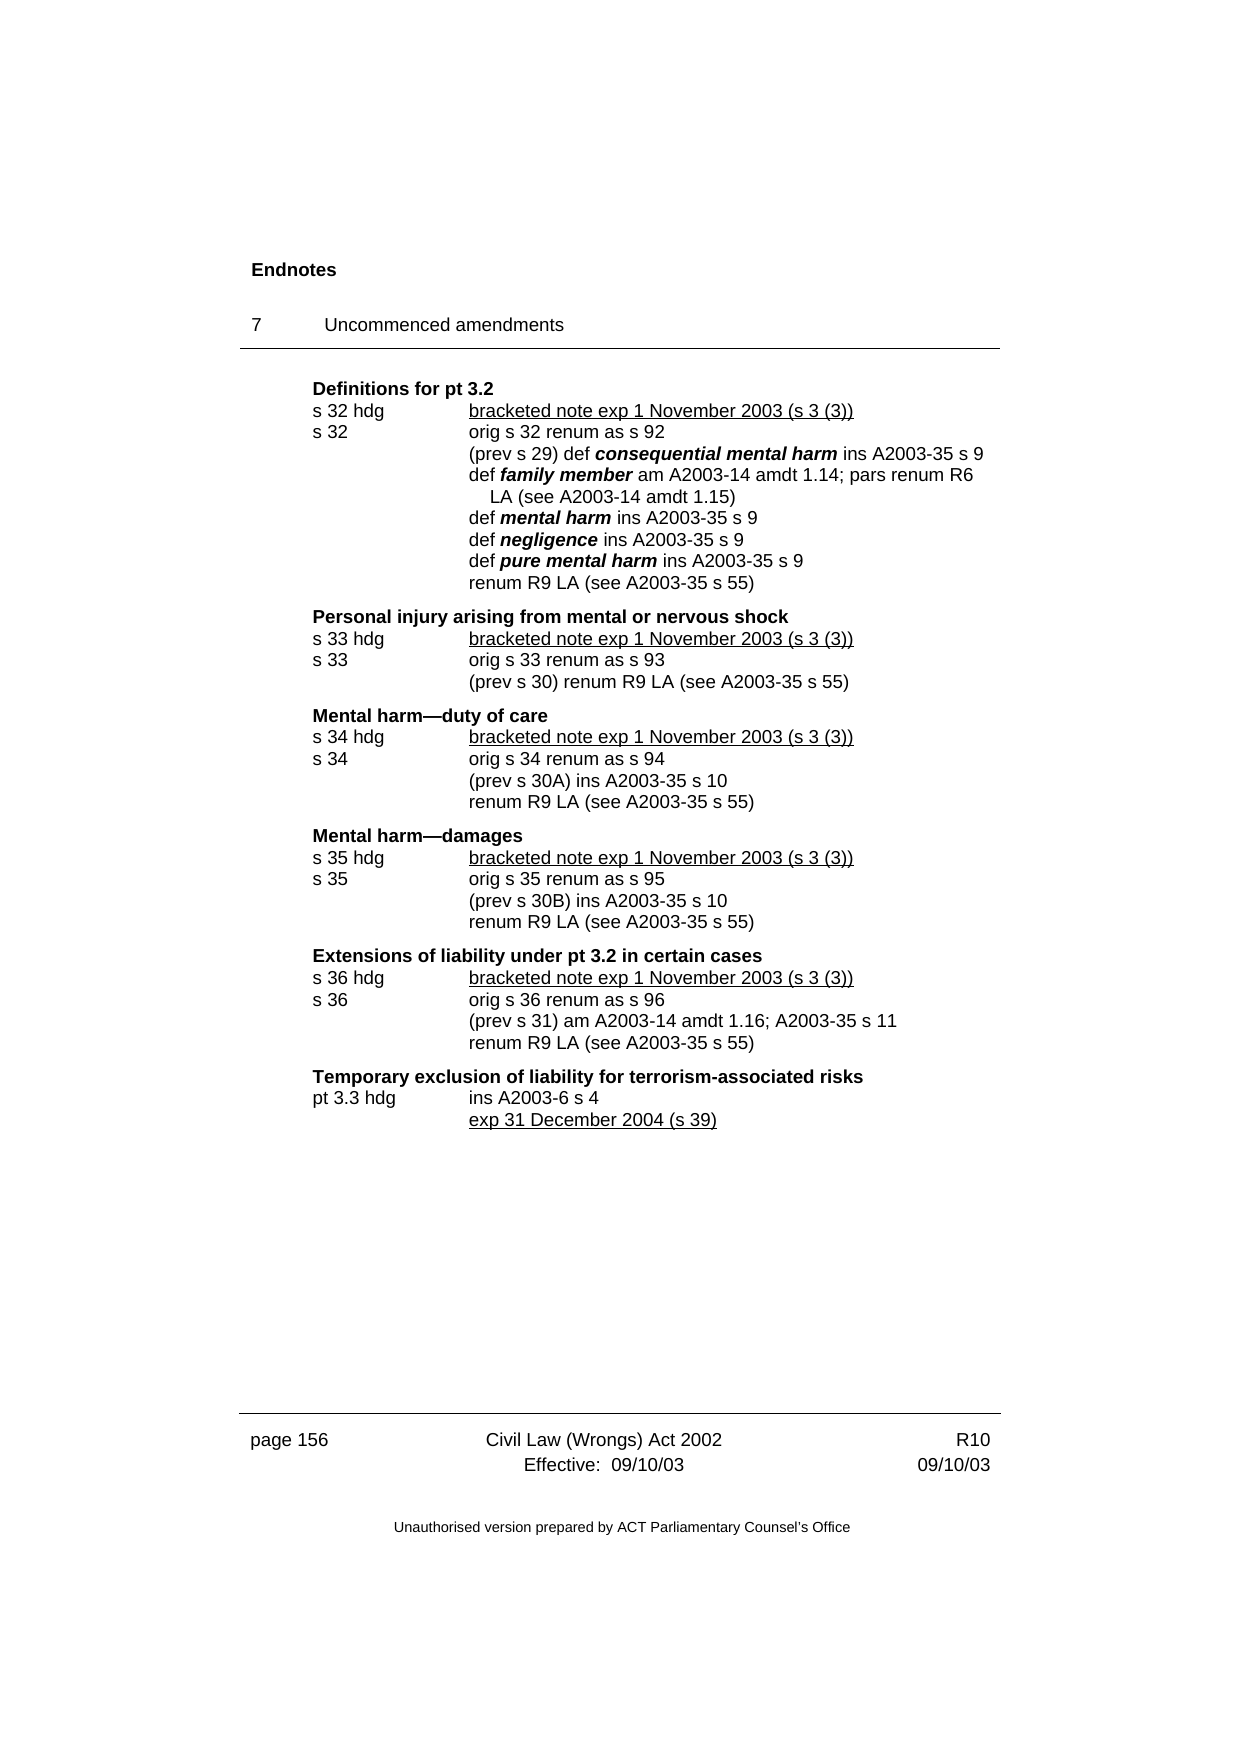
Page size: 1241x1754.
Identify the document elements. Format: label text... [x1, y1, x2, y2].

text (prev s 30A) ins A2003-35 s 10 [312, 769, 1001, 791]
text pt 3.3 hdg ins A2003-6 s 4 [312, 1087, 1001, 1109]
text Mental harm—damages [312, 825, 1001, 847]
text s 34 hdg bracketed note exp 1 November 2003 (s 3 (3)) [312, 726, 1001, 748]
text def mental harm ins A2003-35 s 9 [312, 507, 1001, 529]
text renum R9 LA (see A2003-35 s 55) [312, 791, 1001, 812]
text (prev s 31) am A2003-14 amdt 1.16; A2003-35 s 11 [312, 1010, 1001, 1032]
text s 33 hdg bracketed note exp 1 November 2003 (s 3 (3)) [312, 627, 1001, 649]
text (prev s 30B) ins A2003-35 s 10 [312, 890, 1001, 911]
text def pure mental harm ins A2003-35 s 9 [312, 550, 1001, 572]
text s 33 orig s 33 renum as s 93 [312, 649, 1001, 671]
text s 32 hdg bracketed note exp 1 November 2003 (s 3 (3)) [312, 399, 1001, 421]
text def family member am A2003-14 amdt 1.14; pars renum R6 LA (see A2003-14 amdt 1.15) [312, 464, 1001, 507]
text s 35 hdg bracketed note exp 1 November 2003 (s 3 (3)) [312, 847, 1001, 868]
text s 35 orig s 35 renum as s 95 [312, 868, 1001, 890]
text s 34 orig s 34 renum as s 94 [312, 748, 1001, 769]
text s 32 orig s 32 renum as s 92 [312, 421, 1001, 442]
text (prev s 30) renum R9 LA (see A2003-35 s 55) [312, 671, 1001, 692]
text (prev s 29) def consequential mental harm ins A2003-35 s 9 [312, 442, 1001, 464]
text Extensions of liability under pt 3.2 in certain cases [312, 945, 1001, 967]
text Mental harm—duty of care [312, 705, 1001, 726]
text renum R9 LA (see A2003-35 s 55) [312, 572, 1001, 593]
text Temporary exclusion of liability for terrorism-associated risks [312, 1066, 1001, 1087]
text Definitions for pt 3.2 [312, 378, 1001, 399]
text renum R9 LA (see A2003-35 s 55) [312, 911, 1001, 933]
text renum R9 LA (see A2003-35 s 55) [312, 1032, 1001, 1053]
text exp 31 December 2004 (s 39) [312, 1109, 1001, 1130]
text s 36 hdg bracketed note exp 1 November 2003 (s 3 (3)) [312, 967, 1001, 988]
text def negligence ins A2003-35 s 9 [312, 529, 1001, 550]
text s 36 orig s 36 renum as s 96 [312, 988, 1001, 1010]
text Personal injury arising from mental or nervous shock [312, 606, 1001, 627]
